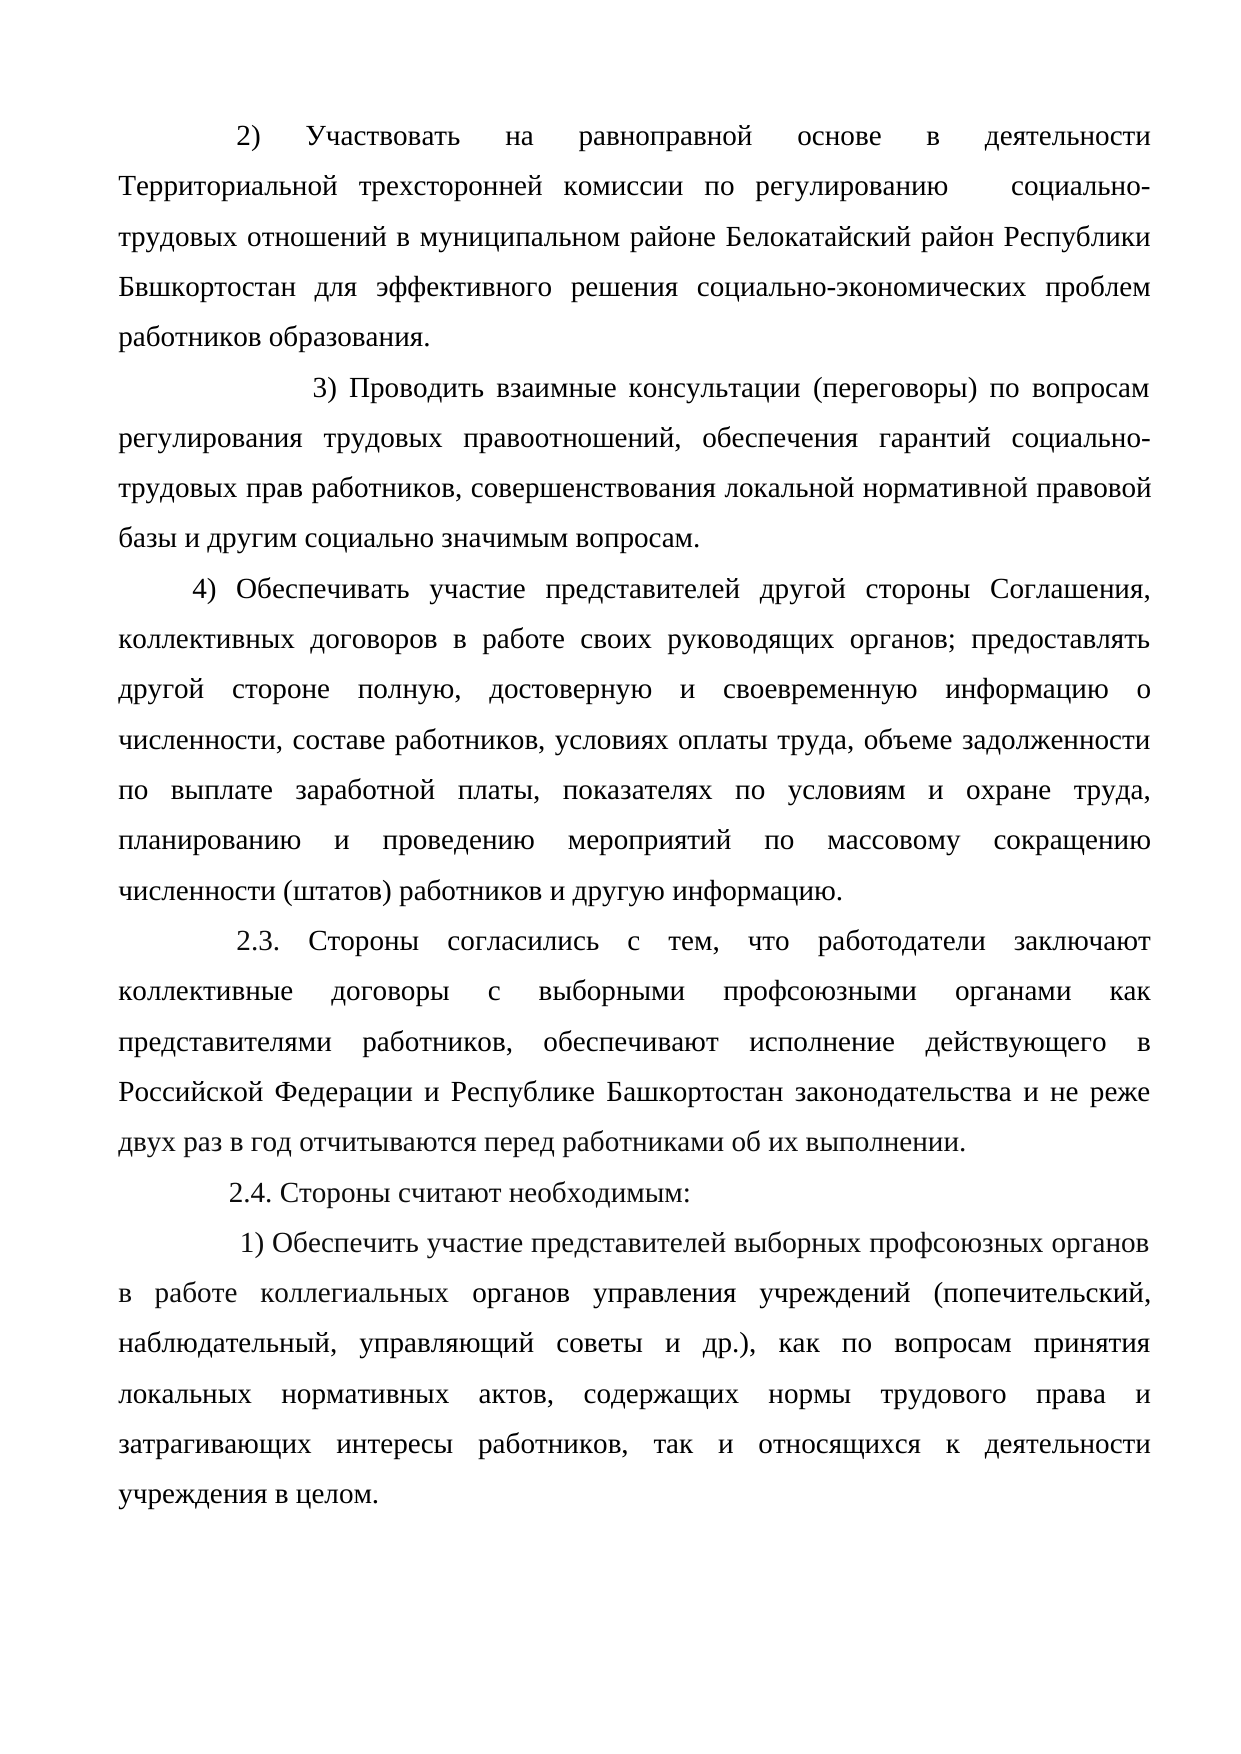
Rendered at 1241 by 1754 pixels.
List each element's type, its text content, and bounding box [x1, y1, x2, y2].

text 3) Проводить взаимные консультации (переговоры) по вопросам регулирования трудовых правоотношений, обеспечения гарантий социально-трудовых прав работников, совершенствования локальной нормативной правовой базы и другим социально значимым вопросам. [118, 370, 1152, 554]
text 2.4. Стороны считают необходимым: [118, 1175, 1152, 1208]
text 2) Участвовать на равноправной основе в деятельности Территориальной трехсторонней комиссии по регулированию социально- трудовых отношений в муниципальном районе Белокатайский район Республики Бвшкортостан для эффективного решения социально-экономических проблем работников образования. [118, 118, 1152, 353]
text 4) Обеспечивать участие представителей другой стороны Соглашения, коллективных договоров в работе своих руководящих органов; предоставлять другой стороне полную, достоверную и своевременную информацию о численности, составе работников, условиях оплаты труда, объеме задолженности по выплате заработной платы, показателях по условиям и охране труда, планированию и проведению мероприятий по массовому сокращению численности (штатов) работников и другую информацию. [118, 571, 1152, 906]
text 1) Обеспечить участие представителей выборных профсоюзных органов в работе коллегиальных органов управления учреждений (попечительский, наблюдательный, управляющий советы и др.), как по вопросам принятия локальных нормативных актов, содержащих нормы трудового права и затрагивающих интересы работников, так и относящихся к деятельности учреждения в целом. [118, 1225, 1152, 1510]
text 2.3. Стороны согласились с тем, что работодатели заключают коллективные договоры с выборными профсоюзными органами как представителями работников, обеспечивают исполнение действующего в Российской Федерации и Республике Башкортостан законодательства и не реже двух раз в год отчитываются перед работниками об их выполнении. [118, 923, 1152, 1158]
